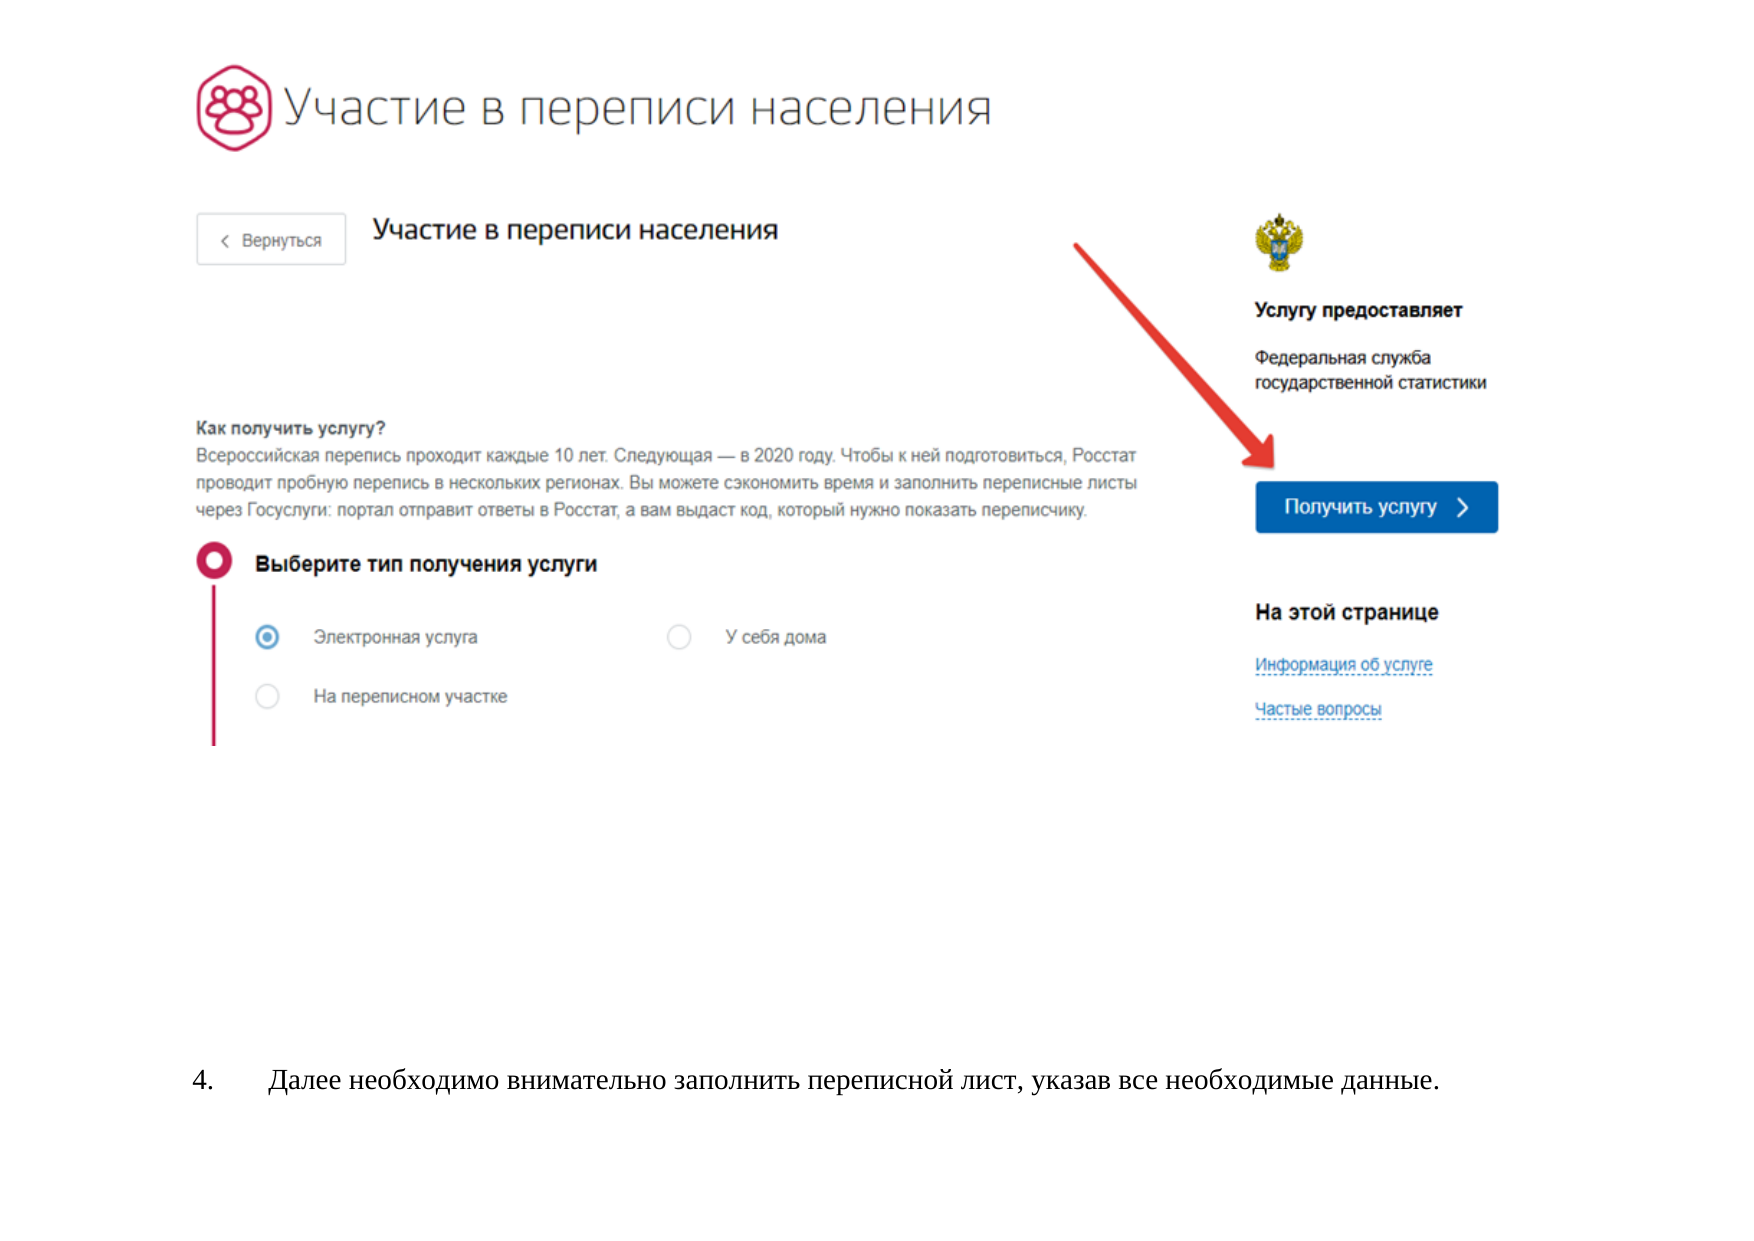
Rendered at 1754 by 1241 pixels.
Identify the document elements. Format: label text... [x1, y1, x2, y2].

list Далее необходимо внимательно заполнить переписной лист, указав все необходимые данные. [192, 1062, 1609, 1096]
picture [192, 44, 1510, 746]
